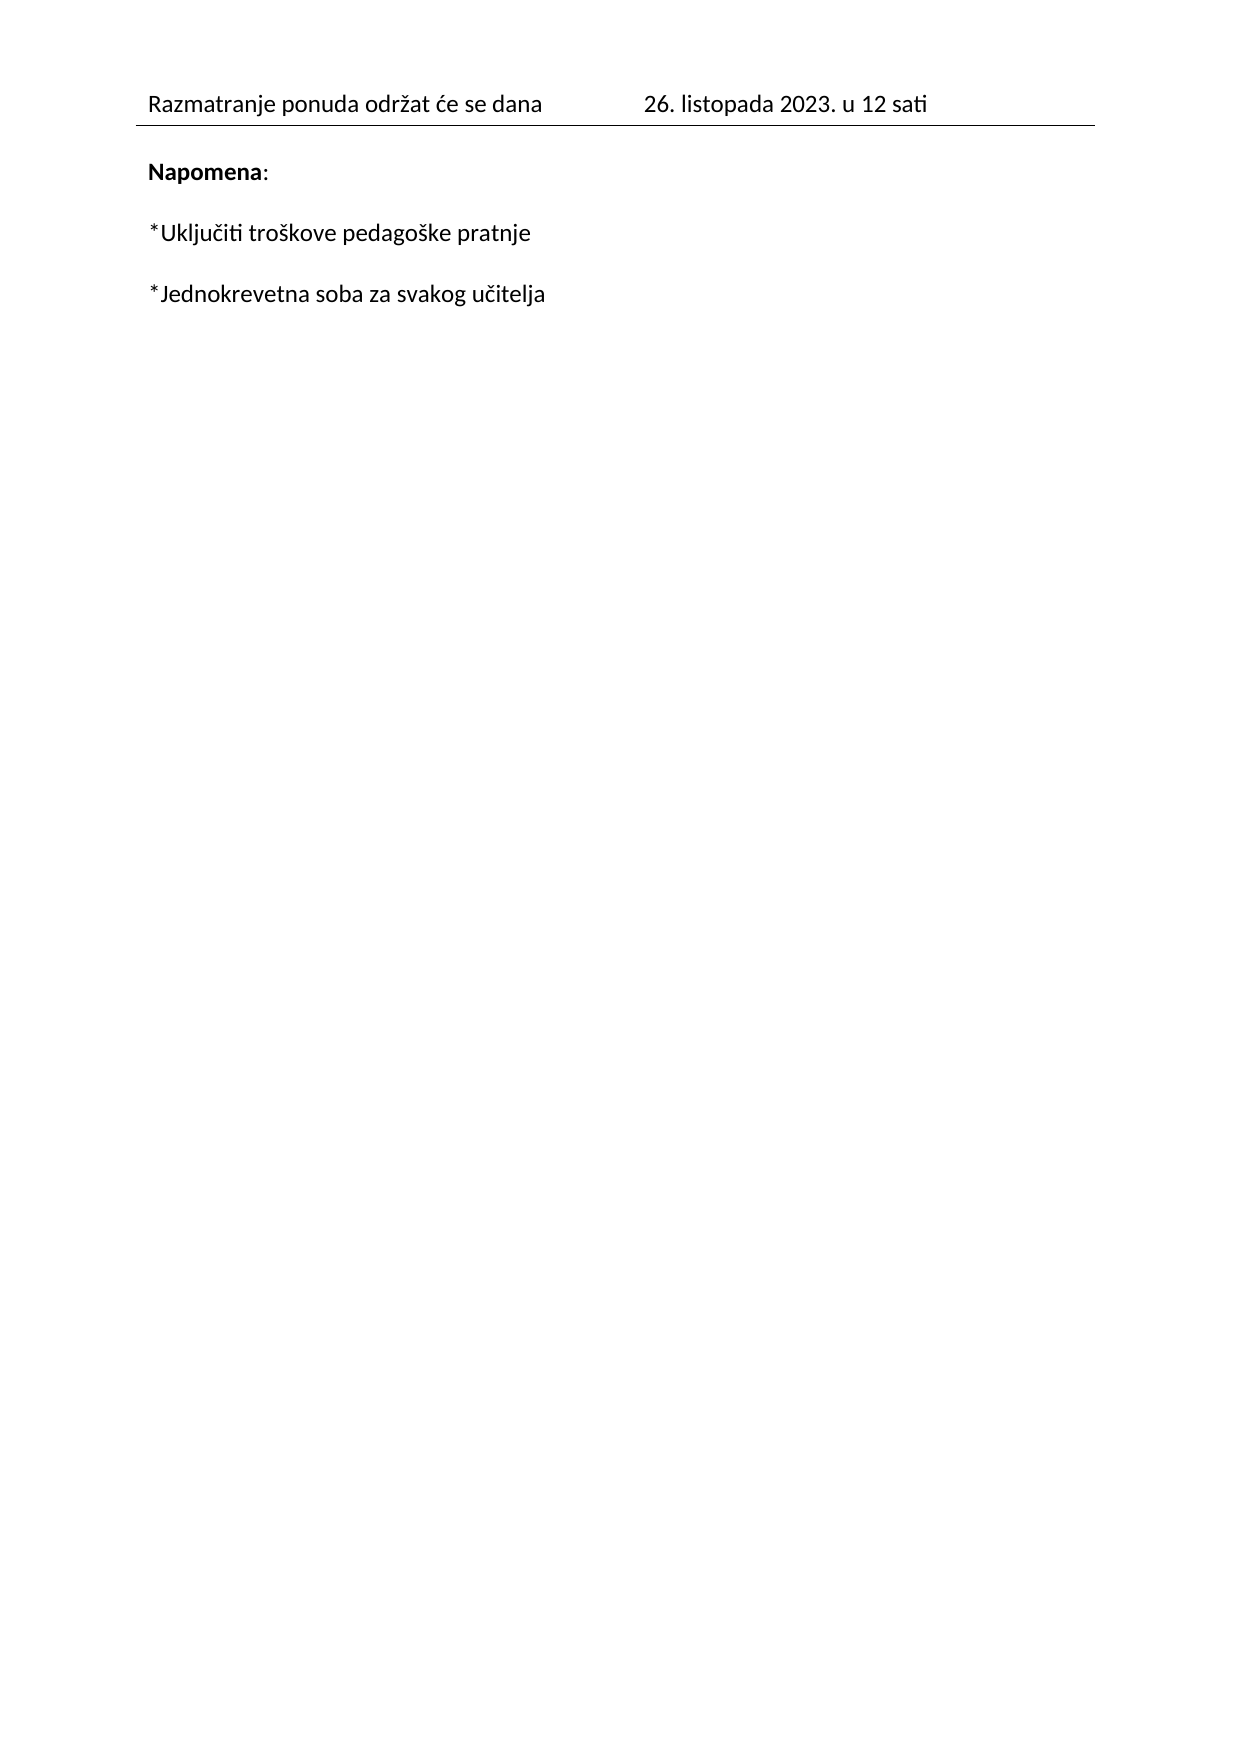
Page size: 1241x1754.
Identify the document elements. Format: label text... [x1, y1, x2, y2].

text Napomena: [148, 156, 1096, 187]
text *Uključiti troškove pedagoške pratnje [148, 217, 1096, 248]
text Razmatranje ponuda održat će se dana 26. listopada 2023. u 12 sati [148, 89, 1096, 119]
text *Jednokrevetna soba za svakog učitelja [148, 278, 1096, 309]
